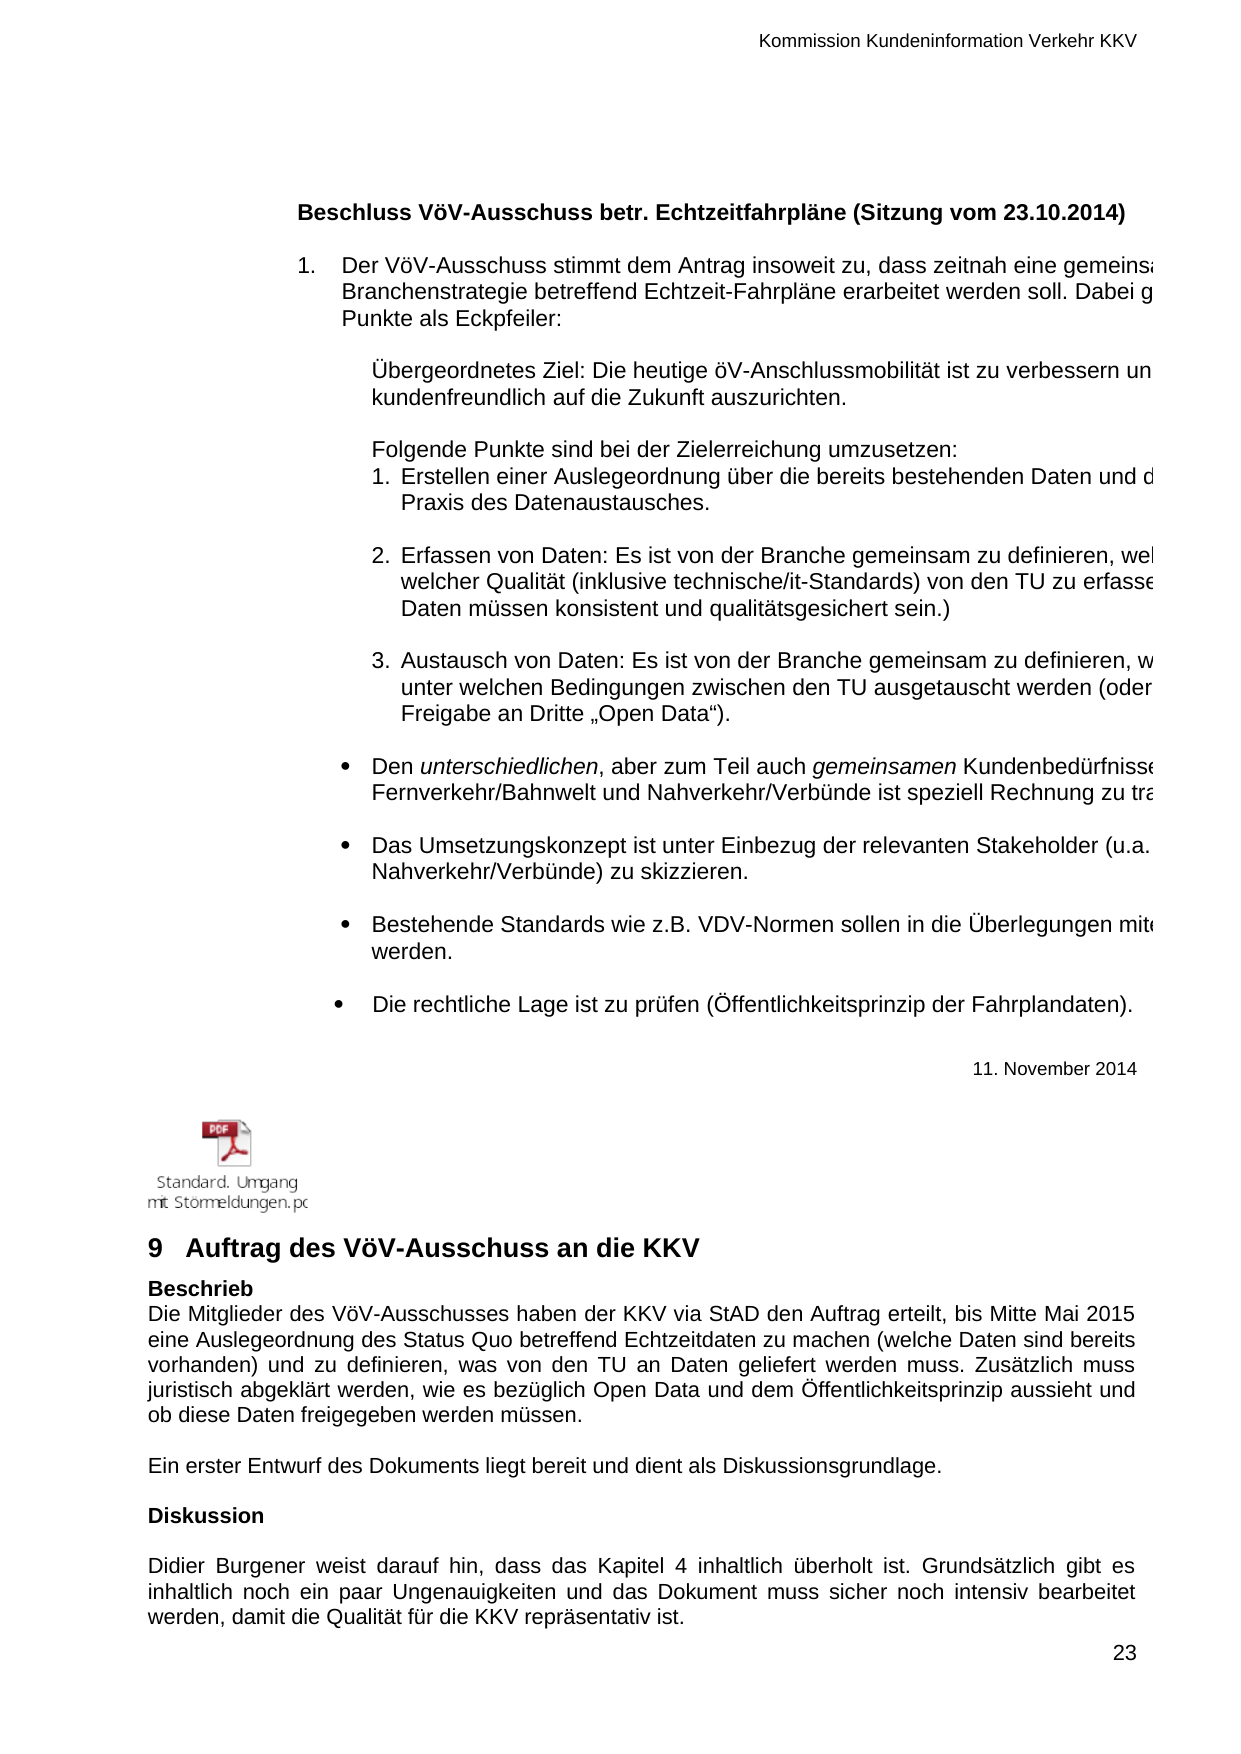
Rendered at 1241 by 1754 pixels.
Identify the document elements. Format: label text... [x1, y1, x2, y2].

text Ein erster Entwurf des Dokuments liegt bereit und dient als Diskussionsgrundlage. [148, 1452, 1137, 1478]
text Didier Burgener weist darauf hin, dass das Kapitel 4 inhaltlich überholt ist. Grundsätzlich gibt es inhaltlich noch ein paar Ungenauigkeiten und das Dokument muss sicher noch intensiv bearbeitet werden, damit die Qualität für die KKV repräsentativ ist. [148, 1553, 1137, 1629]
subtitle Auftrag des VöV-Ausschuss an die KKV [148, 1232, 1137, 1263]
text Beschrieb [148, 1276, 1137, 1301]
text Die Mitglieder des VöV-Ausschusses haben der KKV via StAD den Auftrag erteilt, bis Mitte Mai 2015 eine Auslegeordnung des Status Quo betreffend Echtzeitdaten zu machen (welche Daten sind bereits vorhanden) und zu definieren, was von den TU an Daten geliefert werden muss. Zusätzlich muss juristisch abgeklärt werden, wie es bezüglich Open Data und dem Öffentlichkeitsprinzip aussieht und ob diese Daten freigegeben werden müssen. [148, 1301, 1137, 1427]
text Diskussion [148, 1503, 1137, 1528]
